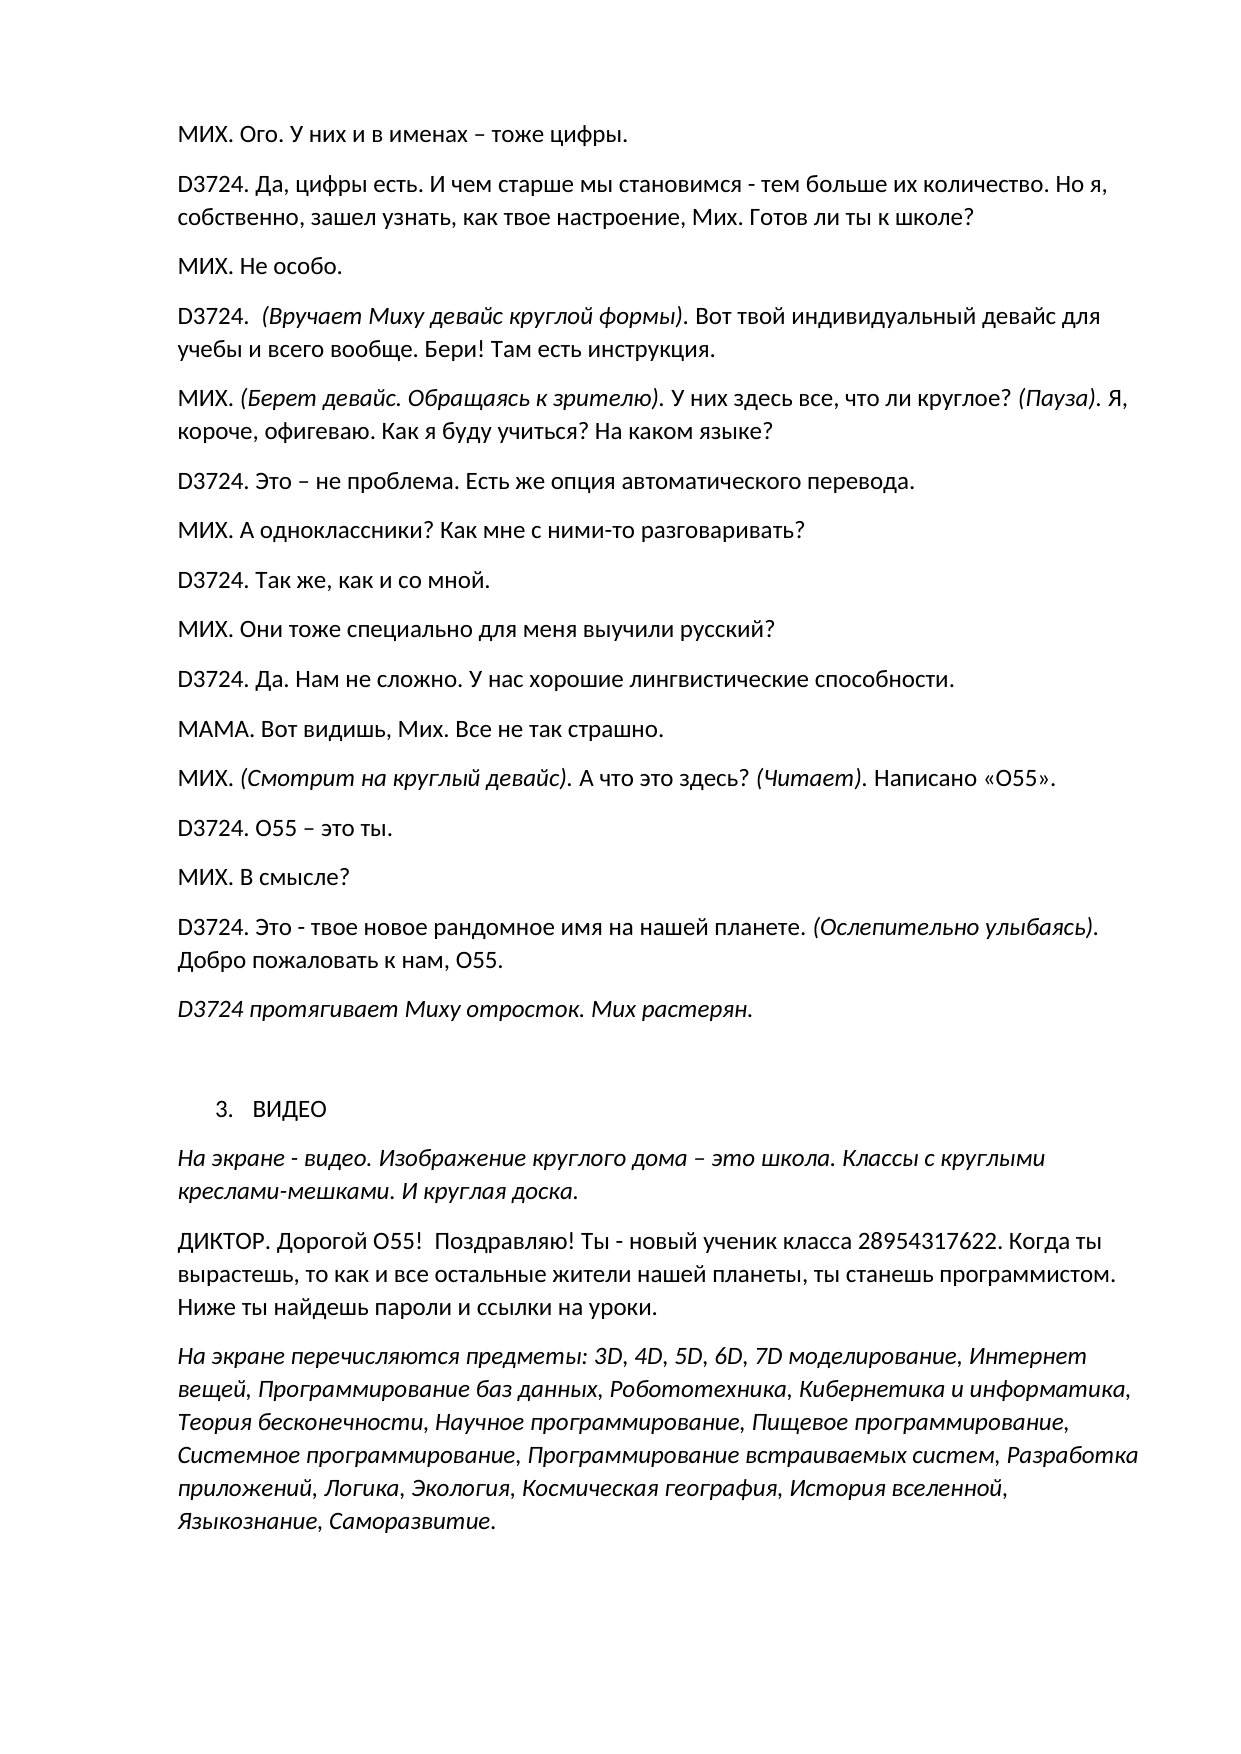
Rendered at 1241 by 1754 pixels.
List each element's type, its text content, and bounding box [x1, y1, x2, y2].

text D3724. Это – не проблема. Есть же опция автоматического перевода. [177, 465, 1152, 495]
text D3724. О55 – это ты. [177, 812, 1152, 842]
text D3724. Так же, как и со мной. [177, 564, 1152, 594]
text МАМА. Вот видишь, Мих. Все не так страшно. [177, 713, 1152, 743]
text D3724. Да, цифры есть. И чем старше мы становимся - тем больше их количество. Но я, собственно, зашел узнать, как твое настроение, Мих. Готов ли ты к школе? [177, 168, 1152, 231]
text D3724. (Вручает Миху девайс круглой формы). Вот твой индивидуальный девайс для учебы и всего вообще. Бери! Там есть инструкция. [177, 300, 1152, 363]
text МИХ. (Берет девайс. Обращаясь к зрителю). У них здесь все, что ли круглое? (Пауза). Я, короче, офигеваю. Как я буду учиться? На каком языке? [177, 382, 1152, 446]
text МИХ. Не особо. [177, 250, 1152, 281]
text D3724. Да. Нам не сложно. У нас хорошие лингвистические способности. [177, 663, 1152, 694]
text МИХ. Ого. У них и в именах – тоже цифры. [177, 118, 1152, 149]
text На экране - видео. Изображение круглого дома – это школа. Классы с круглыми креслами-мешками. И круглая доска. [177, 1142, 1152, 1206]
text МИХ. А одноклассники? Как мне с ними-то разговаривать? [177, 514, 1152, 545]
list ВИДЕО [215, 1093, 1152, 1123]
text МИХ. (Смотрит на круглый девайс). А что это здесь? (Читает). Написано «О55». [177, 762, 1152, 793]
text ДИКТОР. Дорогой О55! Поздравляю! Ты - новый ученик класса 28954317622. Когда ты вырастешь, то как и все остальные жители нашей планеты, ты станешь программистом. Ниже ты найдешь пароли и ссылки на уроки. [177, 1225, 1152, 1321]
text D3724. Это - твое новое рандомное имя на нашей планете. (Ослепительно улыбаясь). Добро пожаловать к нам, O55. [177, 911, 1152, 974]
text МИХ. Они тоже специально для меня выучили русский? [177, 613, 1152, 644]
text На экране перечисляются предметы: 3D, 4D, 5D, 6D, 7D моделирование, Интернет вещей, Программирование баз данных, Робототехника, Кибернетика и информатика, Теория бесконечности, Научное программирование, Пищевое программирование, Системное программирование, Программирование встраиваемых систем, Разработка приложений, Логика, Экология, Космическая география, История вселенной, Языкознание, Саморазвитие. [177, 1340, 1152, 1535]
text МИХ. В смысле? [177, 861, 1152, 892]
text D3724 протягивает Миху отросток. Мих растерян. [177, 993, 1152, 1024]
